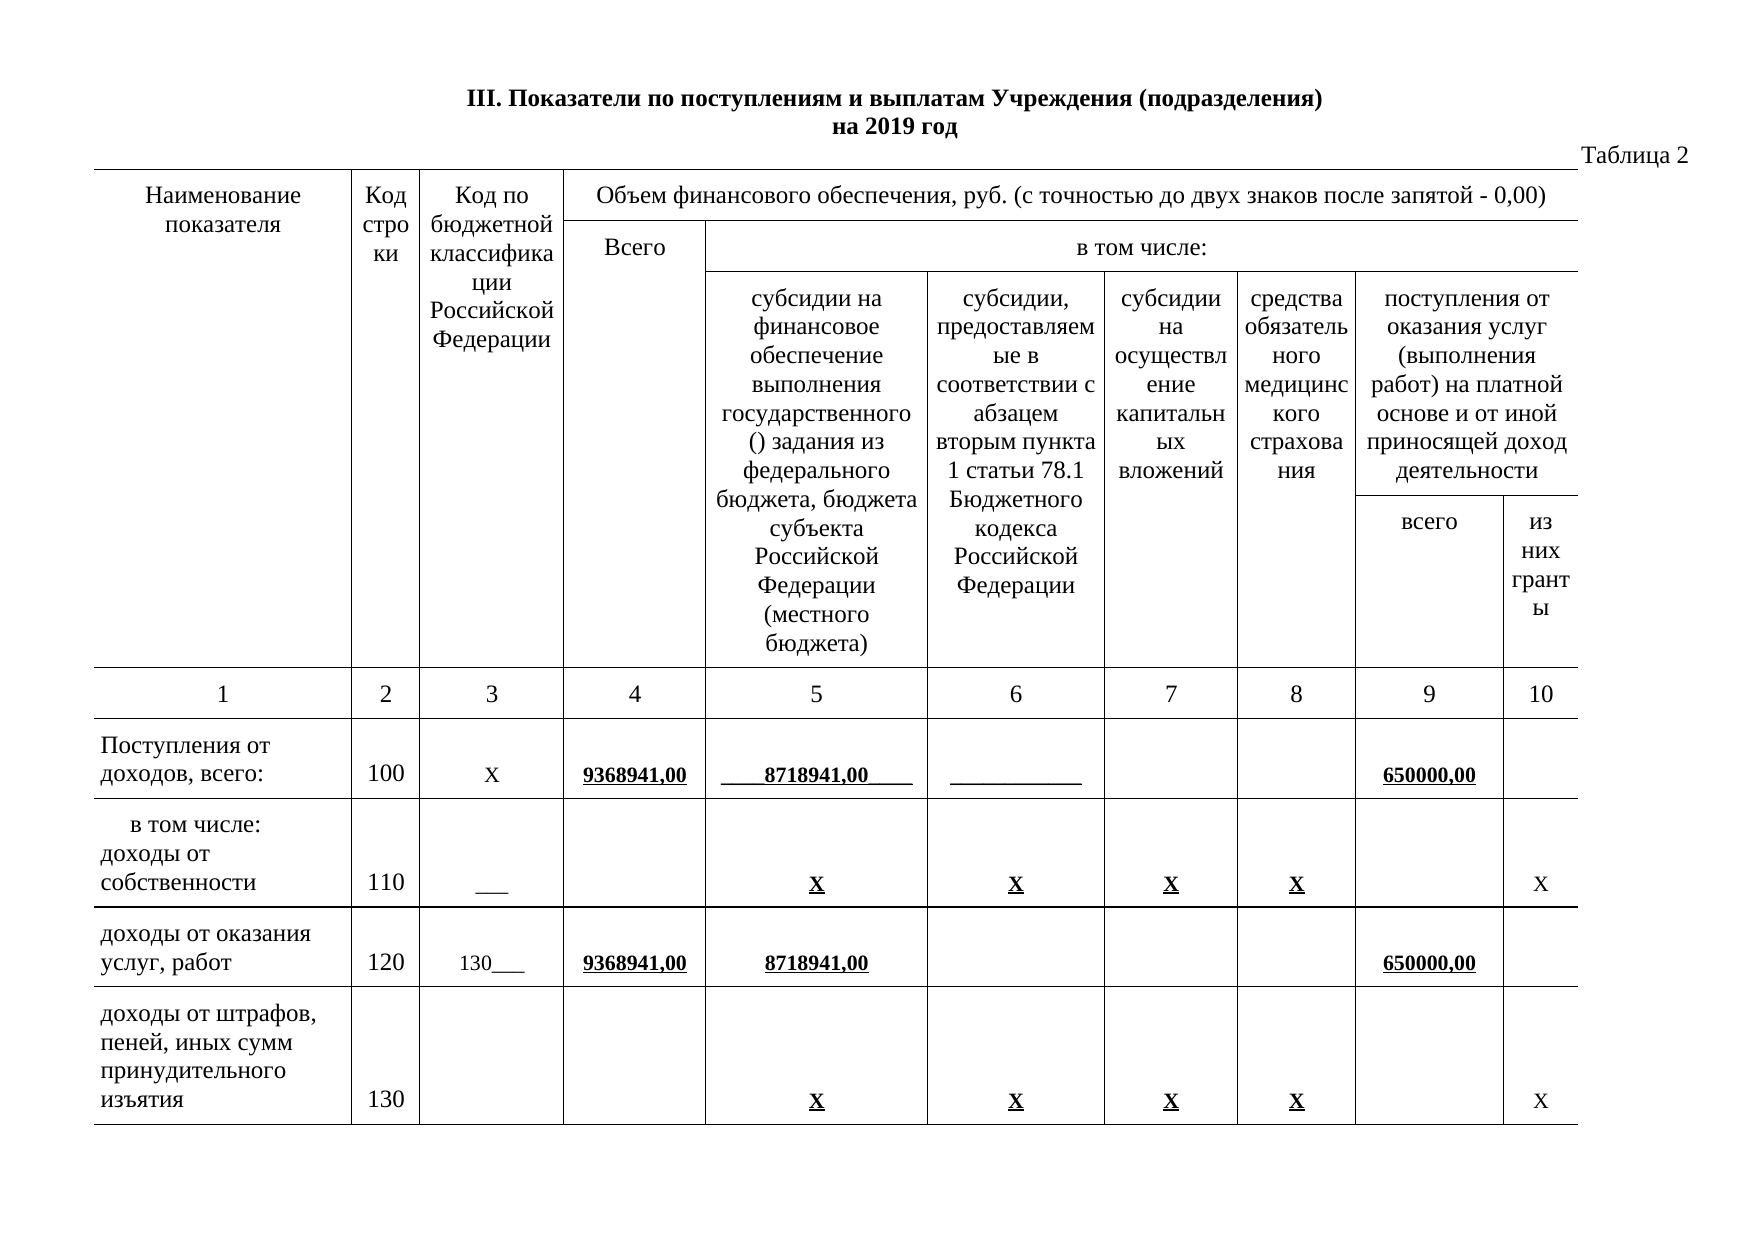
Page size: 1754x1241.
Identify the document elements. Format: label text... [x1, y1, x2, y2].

table_cell 8 [1238, 668, 1355, 718]
table_cell всего [1356, 496, 1503, 667]
table_cell 130 [352, 987, 419, 1123]
table_cell X [1105, 799, 1237, 906]
table_cell X [928, 799, 1104, 906]
text на 2019 год [100, 111, 1689, 140]
table_cell 650000,00 [1356, 719, 1503, 798]
table_cell 9368941,00 [564, 719, 705, 798]
table_cell [1238, 908, 1355, 986]
table_cell [564, 799, 705, 906]
table_cell 8718941,00 [706, 908, 927, 986]
table_cell Поступления от доходов, всего: [94, 719, 351, 798]
table_cell 3 [420, 668, 563, 718]
table_cell 120 [352, 908, 419, 986]
table_cell [1238, 719, 1355, 798]
table_cell [564, 987, 705, 1123]
table_cell X [420, 719, 563, 798]
table_cell X [928, 987, 1104, 1123]
table_cell 2 [352, 668, 419, 718]
table_cell ___ [420, 799, 563, 906]
table_cell 4 [564, 668, 705, 718]
table_cell [1504, 719, 1578, 798]
table_cell субсидии, предоставляемые в соответствии с абзацем вторым пункта 1 статьи 78.1 Бюджетного кодекса Российской Федерации [928, 272, 1104, 667]
table_cell 130___ [420, 908, 563, 986]
table_cell 100 [352, 719, 419, 798]
table_header Код строки [352, 170, 419, 667]
table_cell 9368941,00 [564, 908, 705, 986]
table_cell в том числе: [706, 221, 1578, 271]
table_cell 7 [1105, 668, 1237, 718]
table_header Объем финансового обеспечения, руб. (с точностью до двух знаков после запятой - 0,00) [564, 170, 1578, 220]
table_cell [1105, 908, 1237, 986]
table_cell [1504, 908, 1578, 986]
table_cell [420, 987, 563, 1123]
table_cell доходы от оказания услуг, работ [94, 908, 351, 986]
table_cell субсидии на осуществление капитальных вложений [1105, 272, 1237, 667]
table_cell X [706, 799, 927, 906]
table_cell X [1504, 799, 1578, 906]
table_cell субсидии на финансовое обеспечение выполнения государственного () задания из федерального бюджета, бюджета субъекта Российской Федерации (местного бюджета) [706, 272, 927, 667]
table_cell 10 [1504, 668, 1578, 718]
table_cell средства обязательного медицинского страхования [1238, 272, 1355, 667]
table_cell из них гранты [1504, 496, 1578, 667]
table_cell Всего [564, 221, 705, 667]
table_cell X [1238, 799, 1355, 906]
text III. Показатели по поступлениям и выплатам Учреждения (подразделения) [100, 83, 1689, 111]
table_cell X [1504, 987, 1578, 1123]
text Таблица 2 [100, 140, 1689, 169]
table_cell 9 [1356, 668, 1503, 718]
table_cell ____8718941,00____ [706, 719, 927, 798]
table_cell доходы от штрафов, пеней, иных сумм принудительного изъятия [94, 987, 351, 1123]
table_cell 650000,00 [1356, 908, 1503, 986]
table_cell 6 [928, 668, 1104, 718]
table_cell [1356, 799, 1503, 906]
table_cell ____________ [928, 719, 1104, 798]
table_cell в том числе: доходы от собственности [94, 799, 351, 906]
table_cell [928, 908, 1104, 986]
table_header Код по бюджетной классификации Российской Федерации [420, 170, 563, 667]
table_header Наименование показателя [94, 170, 351, 667]
table_cell X [1105, 987, 1237, 1123]
table_cell [1356, 987, 1503, 1123]
table_cell 1 [94, 668, 351, 718]
table_cell X [1238, 987, 1355, 1123]
table_cell X [706, 987, 927, 1123]
table_cell поступления от оказания услуг (выполнения работ) на платной основе и от иной приносящей доход деятельности [1356, 272, 1578, 494]
table_cell [1105, 719, 1237, 798]
table_cell 110 [352, 799, 419, 906]
table_cell 5 [706, 668, 927, 718]
